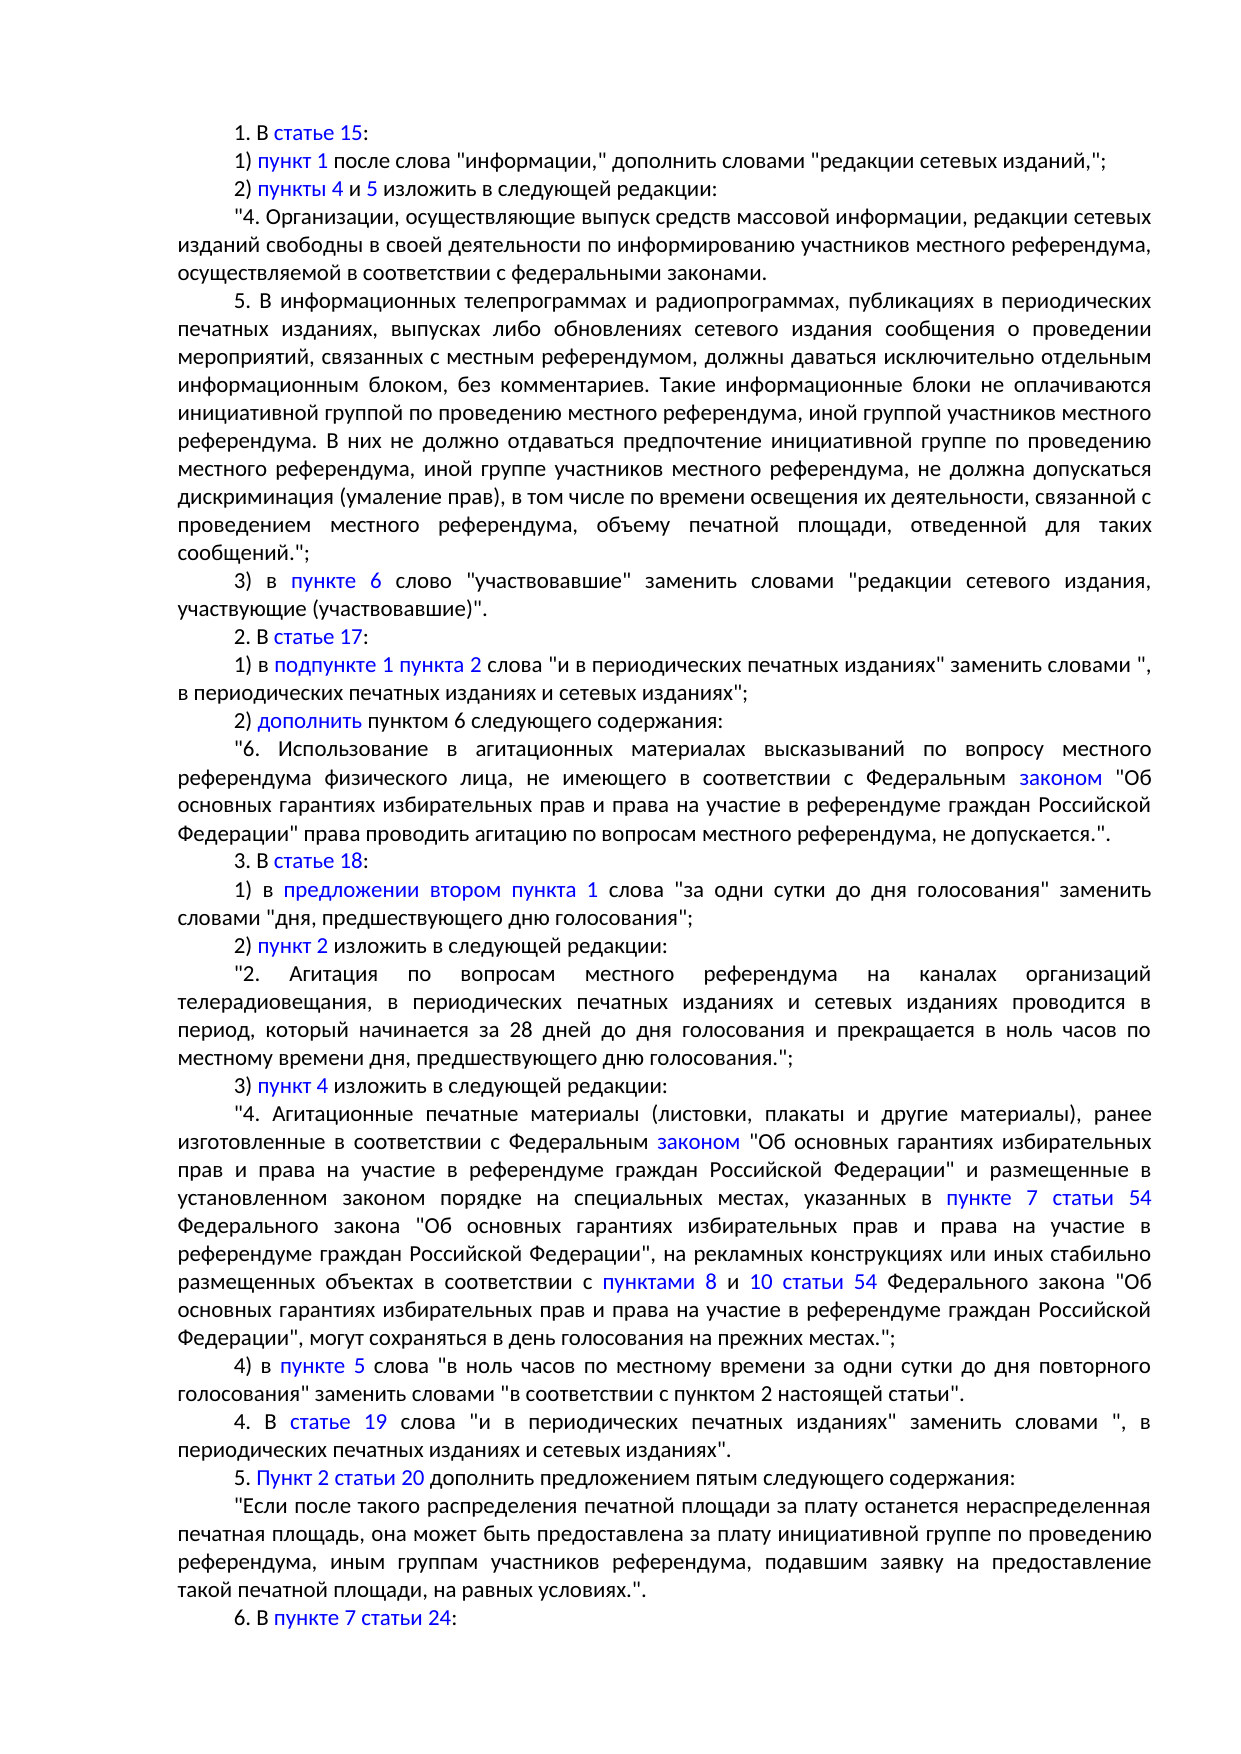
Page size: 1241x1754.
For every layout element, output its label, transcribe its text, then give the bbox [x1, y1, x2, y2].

text "Если после такого распределения печатной площади за плату останется нераспределенная печатная площадь, она может быть предоставлена за плату инициативной группе по проведению референдума, иным группам участников референдума, подавшим заявку на предоставление такой печатной площади, на равных условиях.". [177, 1491, 1152, 1603]
text 1) пункт 1 после слова "информации," дополнить словами "редакции сетевых изданий,"; [177, 146, 1152, 174]
text 2. В статье 17: [177, 622, 1152, 651]
text 2) пункт 2 изложить в следующей редакции: [177, 931, 1152, 959]
text 1) в подпункте 1 пункта 2 слова "и в периодических печатных изданиях" заменить словами ", в периодических печатных изданиях и сетевых изданиях"; [177, 651, 1152, 707]
text 3. В статье 18: [177, 847, 1152, 875]
text 5. Пункт 2 статьи 20 дополнить предложением пятым следующего содержания: [177, 1463, 1152, 1491]
text "6. Использование в агитационных материалах высказываний по вопросу местного референдума физического лица, не имеющего в соответствии с Федеральным законом "Об основных гарантиях избирательных прав и права на участие в референдуме граждан Российской Федерации" права проводить агитацию по вопросам местного референдума, не допускается.". [177, 734, 1152, 847]
text "4. Агитационные печатные материалы (листовки, плакаты и другие материалы), ранее изготовленные в соответствии с Федеральным законом "Об основных гарантиях избирательных прав и права на участие в референдуме граждан Российской Федерации" и размещенные в установленном законом порядке на специальных местах, указанных в пункте 7 статьи 54 Федерального закона "Об основных гарантиях избирательных прав и права на участие в референдуме граждан Российской Федерации", на рекламных конструкциях или иных стабильно размещенных объектах в соответствии с пунктами 8 и 10 статьи 54 Федерального закона "Об основных гарантиях избирательных прав и права на участие в референдуме граждан Российской Федерации", могут сохраняться в день голосования на прежних местах."; [177, 1099, 1152, 1351]
text 3) пункт 4 изложить в следующей редакции: [177, 1071, 1152, 1099]
text 5. В информационных телепрограммах и радиопрограммах, публикациях в периодических печатных изданиях, выпусках либо обновлениях сетевого издания сообщения о проведении мероприятий, связанных с местным референдумом, должны даваться исключительно отдельным информационным блоком, без комментариев. Такие информационные блоки не оплачиваются инициативной группой по проведению местного референдума, иной группой участников местного референдума. В них не должно отдаваться предпочтение инициативной группе по проведению местного референдума, иной группе участников местного референдума, не должна допускаться дискриминация (умаление прав), в том числе по времени освещения их деятельности, связанной с проведением местного референдума, объему печатной площади, отведенной для таких сообщений."; [177, 286, 1152, 566]
text "2. Агитация по вопросам местного референдума на каналах организаций телерадиовещания, в периодических печатных изданиях и сетевых изданиях проводится в период, который начинается за 28 дней до дня голосования и прекращается в ноль часов по местному времени дня, предшествующего дню голосования."; [177, 959, 1152, 1071]
text "4. Организации, осуществляющие выпуск средств массовой информации, редакции сетевых изданий свободны в своей деятельности по информированию участников местного референдума, осуществляемой в соответствии с федеральными законами. [177, 202, 1152, 286]
text 1. В статье 15: [177, 118, 1152, 146]
text 3) в пункте 6 слово "участвовавшие" заменить словами "редакции сетевого издания, участвующие (участвовавшие)". [177, 566, 1152, 622]
text 4. В статье 19 слова "и в периодических печатных изданиях" заменить словами ", в периодических печатных изданиях и сетевых изданиях". [177, 1407, 1152, 1463]
text 6. В пункте 7 статьи 24: [177, 1603, 1152, 1631]
text 2) пункты 4 и 5 изложить в следующей редакции: [177, 174, 1152, 202]
text 4) в пункте 5 слова "в ноль часов по местному времени за одни сутки до дня повторного голосования" заменить словами "в соответствии с пунктом 2 настоящей статьи". [177, 1351, 1152, 1407]
text 1) в предложении втором пункта 1 слова "за одни сутки до дня голосования" заменить словами "дня, предшествующего дню голосования"; [177, 875, 1152, 931]
text 2) дополнить пунктом 6 следующего содержания: [177, 707, 1152, 734]
